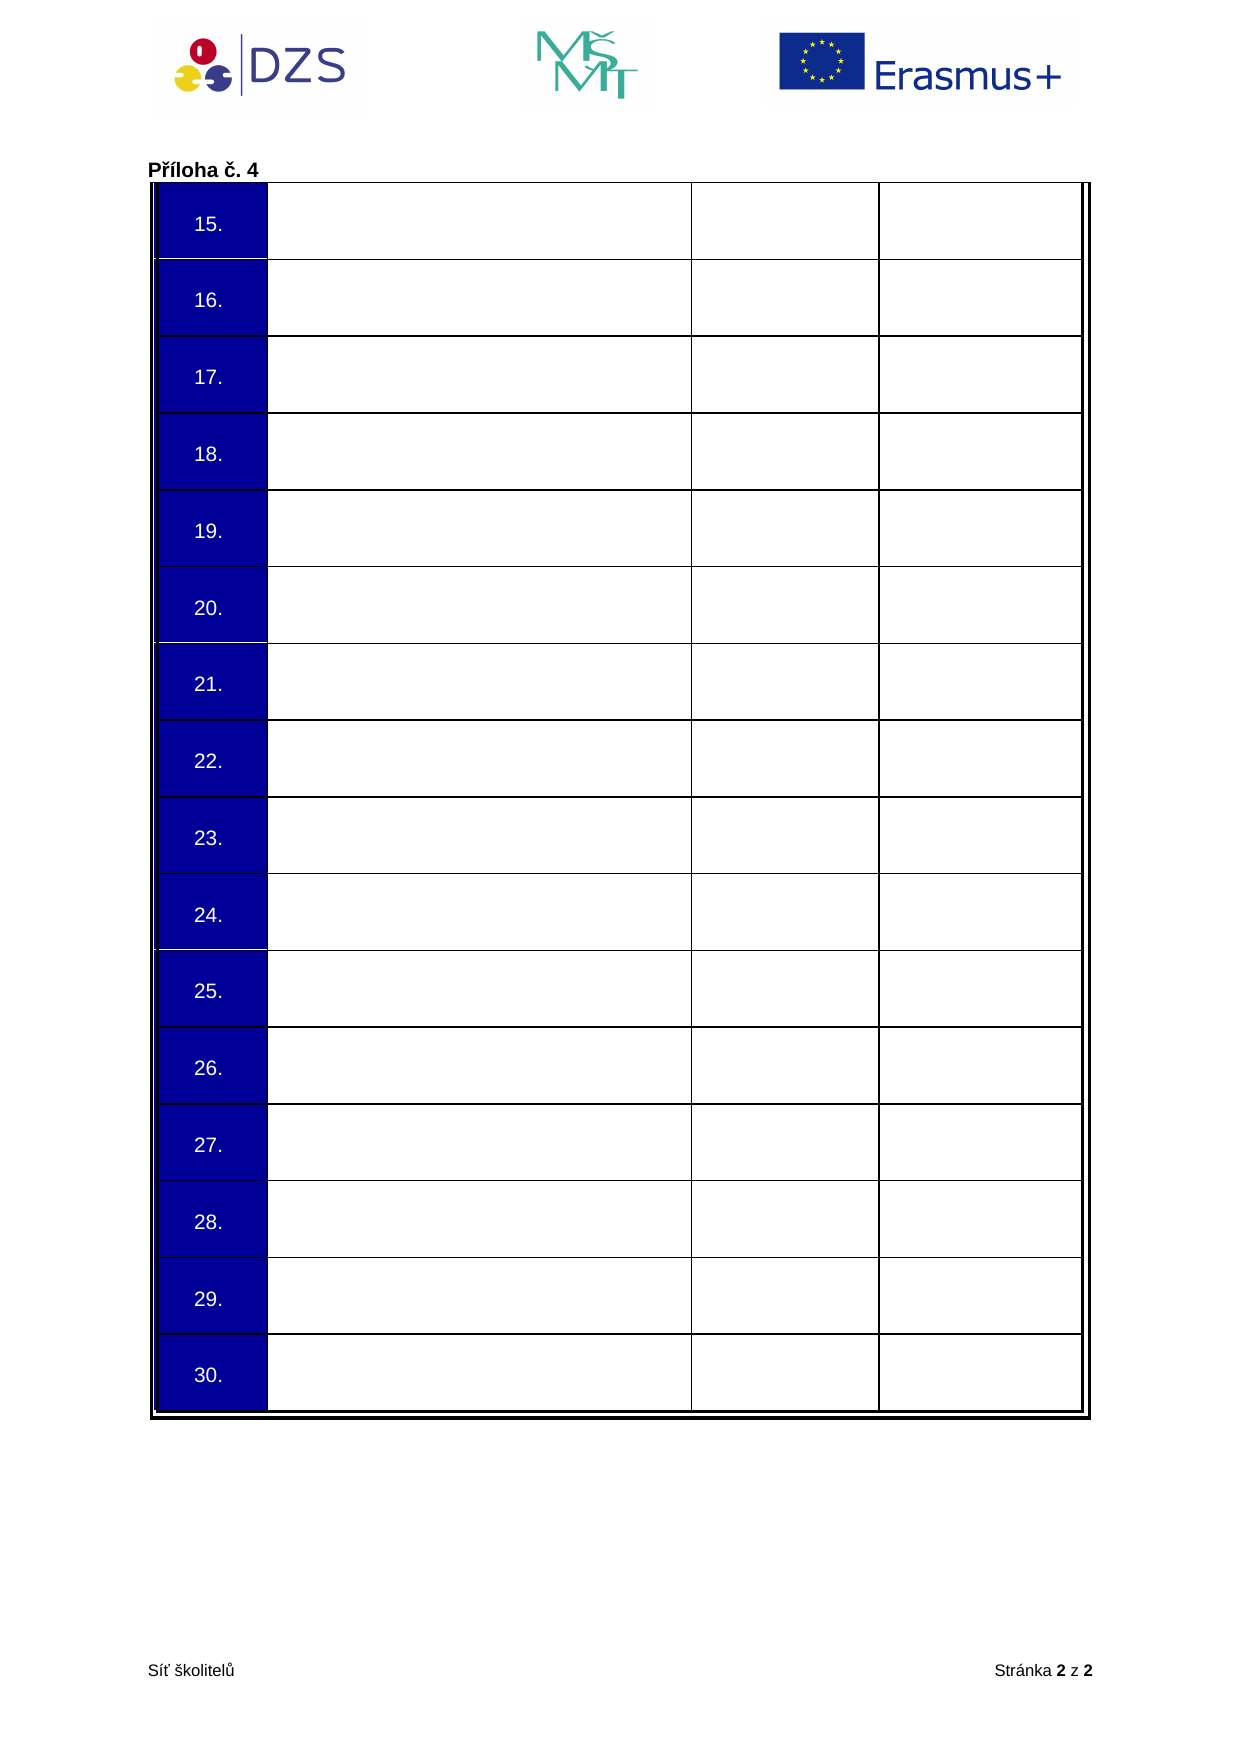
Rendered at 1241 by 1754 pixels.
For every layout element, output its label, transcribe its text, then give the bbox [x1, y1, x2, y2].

table_cell [692, 260, 878, 335]
table_cell [692, 1258, 878, 1333]
table_cell [880, 414, 1081, 489]
table_cell [692, 1028, 878, 1103]
table_cell [692, 491, 878, 566]
table_cell [692, 1181, 878, 1257]
table_cell [880, 644, 1081, 719]
table_cell [268, 1105, 691, 1180]
table_cell [692, 951, 878, 1026]
table_cell 26. [159, 1028, 267, 1103]
table_cell [880, 951, 1081, 1026]
table_cell 23. [159, 798, 267, 873]
table_cell [268, 1028, 691, 1103]
table_cell [268, 644, 691, 719]
table_cell 17. [159, 337, 267, 412]
table_cell [692, 567, 878, 642]
table_cell 28. [159, 1181, 267, 1257]
picture [763, 16, 1077, 106]
table_cell [268, 874, 691, 949]
table_cell [880, 1181, 1081, 1257]
table_cell [268, 798, 691, 873]
table_cell [880, 183, 1081, 258]
table_cell [692, 721, 878, 796]
table_cell 29. [159, 1258, 267, 1333]
table_cell 20. [159, 567, 267, 642]
table_cell 24. [159, 874, 267, 949]
table_cell [268, 1181, 691, 1257]
table_cell [880, 1335, 1081, 1410]
table_cell [880, 874, 1081, 949]
table_cell [268, 567, 691, 642]
table_cell [692, 414, 878, 489]
table_cell [268, 414, 691, 489]
table_cell 15. [159, 183, 267, 258]
table_cell 16. [159, 260, 267, 335]
table_cell [880, 1105, 1081, 1180]
table_cell [268, 951, 691, 1026]
table_cell 19. [159, 491, 267, 566]
table_cell [268, 721, 691, 796]
table_cell [268, 1258, 691, 1333]
table_cell [692, 1335, 878, 1410]
table_cell [880, 567, 1081, 642]
picture [522, 16, 653, 114]
table_cell [880, 491, 1081, 566]
table_cell 21. [159, 644, 267, 719]
table_cell [268, 1335, 691, 1410]
table_cell [880, 1258, 1081, 1333]
table_cell 18. [159, 414, 267, 489]
table_cell [692, 183, 878, 258]
table_cell 22. [159, 721, 267, 796]
table_cell [692, 798, 878, 873]
table_cell 25. [159, 951, 267, 1026]
table_cell [692, 1105, 878, 1180]
table_cell [692, 644, 878, 719]
table_cell [268, 337, 691, 412]
table_cell 27. [159, 1105, 267, 1180]
table_cell [880, 260, 1081, 335]
table_cell [268, 183, 691, 258]
table_cell [268, 260, 691, 335]
table_cell [692, 337, 878, 412]
table_cell [880, 337, 1081, 412]
table_cell [880, 798, 1081, 873]
table_cell [692, 874, 878, 949]
table_cell [268, 491, 691, 566]
table_cell [880, 721, 1081, 796]
picture [151, 16, 368, 114]
table_cell 30. [159, 1335, 267, 1410]
table_cell [880, 1028, 1081, 1103]
